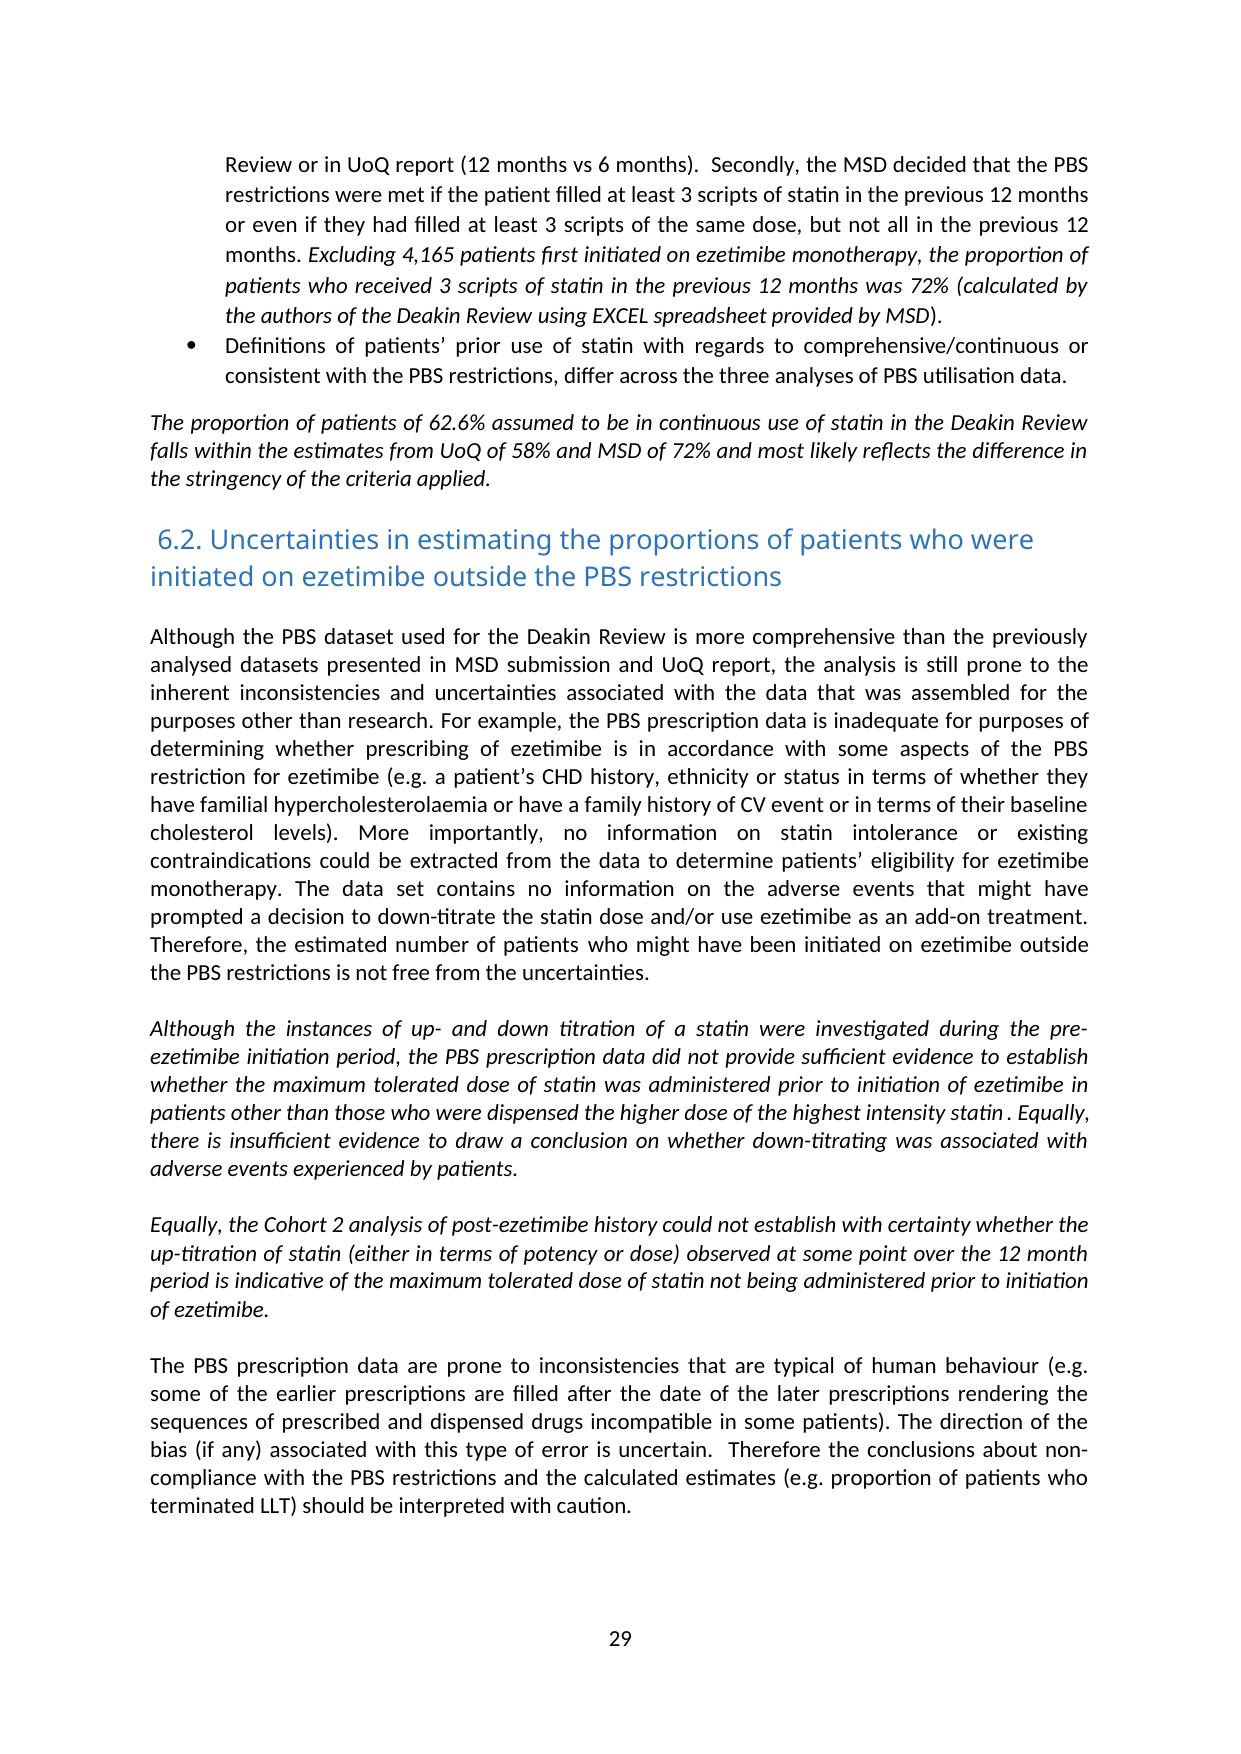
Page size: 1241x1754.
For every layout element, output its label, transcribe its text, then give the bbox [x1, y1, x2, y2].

subtitle 6.2. Uncertainties in estimating the proportions of patients who were initiated on ezetimibe outside the PBS restrictions [150, 520, 1090, 594]
text The PBS prescription data are prone to inconsistencies that are typical of human behaviour (e.g. some of the earlier prescriptions are filled after the date of the later prescriptions rendering the sequences of prescribed and dispensed drugs incompatible in some patients). The direction of the bias (if any) associated with this type of error is uncertain. Therefore the conclusions about non-compliance with the PBS restrictions and the calculated estimates (e.g. proportion of patients who terminated LLT) should be interpreted with caution. [150, 1351, 1090, 1519]
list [187, 150, 1090, 329]
text The proportion of patients of 62.6% assumed to be in continuous use of statin in the Deakin Review falls within the estimates from UoQ of 58% and MSD of 72% and most likely reflects the difference in the stringency of the criteria applied. [150, 408, 1090, 492]
list Definitions of patients’ prior use of statin with regards to comprehensive/continuous or consistent with the PBS restrictions, differ across the three analyses of PBS utilisation data. [187, 331, 1090, 389]
text Although the instances of up- and down titration of a statin were investigated during the pre-ezetimibe initiation period, the PBS prescription data did not provide sufficient evidence to establish whether the maximum tolerated dose of statin was administered prior to initiation of ezetimibe in patients other than those who were dispensed the higher dose of the highest intensity statin. Equally, there is insufficient evidence to draw a conclusion on whether down-titrating was associated with adverse events experienced by patients. [150, 1014, 1090, 1183]
text Equally, the Cohort 2 analysis of post-ezetimibe history could not establish with certainty whether the up-titration of statin (either in terms of potency or dose) observed at some point over the 12 month period is indicative of the maximum tolerated dose of statin not being administered prior to initiation of ezetimibe. [150, 1211, 1090, 1323]
text Although the PBS dataset used for the Deakin Review is more comprehensive than the previously analysed datasets presented in MSD submission and UoQ report, the analysis is still prone to the inherent inconsistencies and uncertainties associated with the data that was assembled for the purposes other than research. For example, the PBS prescription data is inadequate for purposes of determining whether prescribing of ezetimibe is in accordance with some aspects of the PBS restriction for ezetimibe (e.g. a patient’s CHD history, ethnicity or status in terms of whether they have familial hypercholesterolaemia or have a family history of CV event or in terms of their baseline cholesterol levels). More importantly, no information on statin intolerance or existing contraindications could be extracted from the data to determine patients’ eligibility for ezetimibe monotherapy. The data set contains no information on the adverse events that might have prompted a decision to down-titrate the statin dose and/or use ezetimibe as an add-on treatment. Therefore, the estimated number of patients who might have been initiated on ezetimibe outside the PBS restrictions is not free from the uncertainties. [150, 622, 1090, 986]
